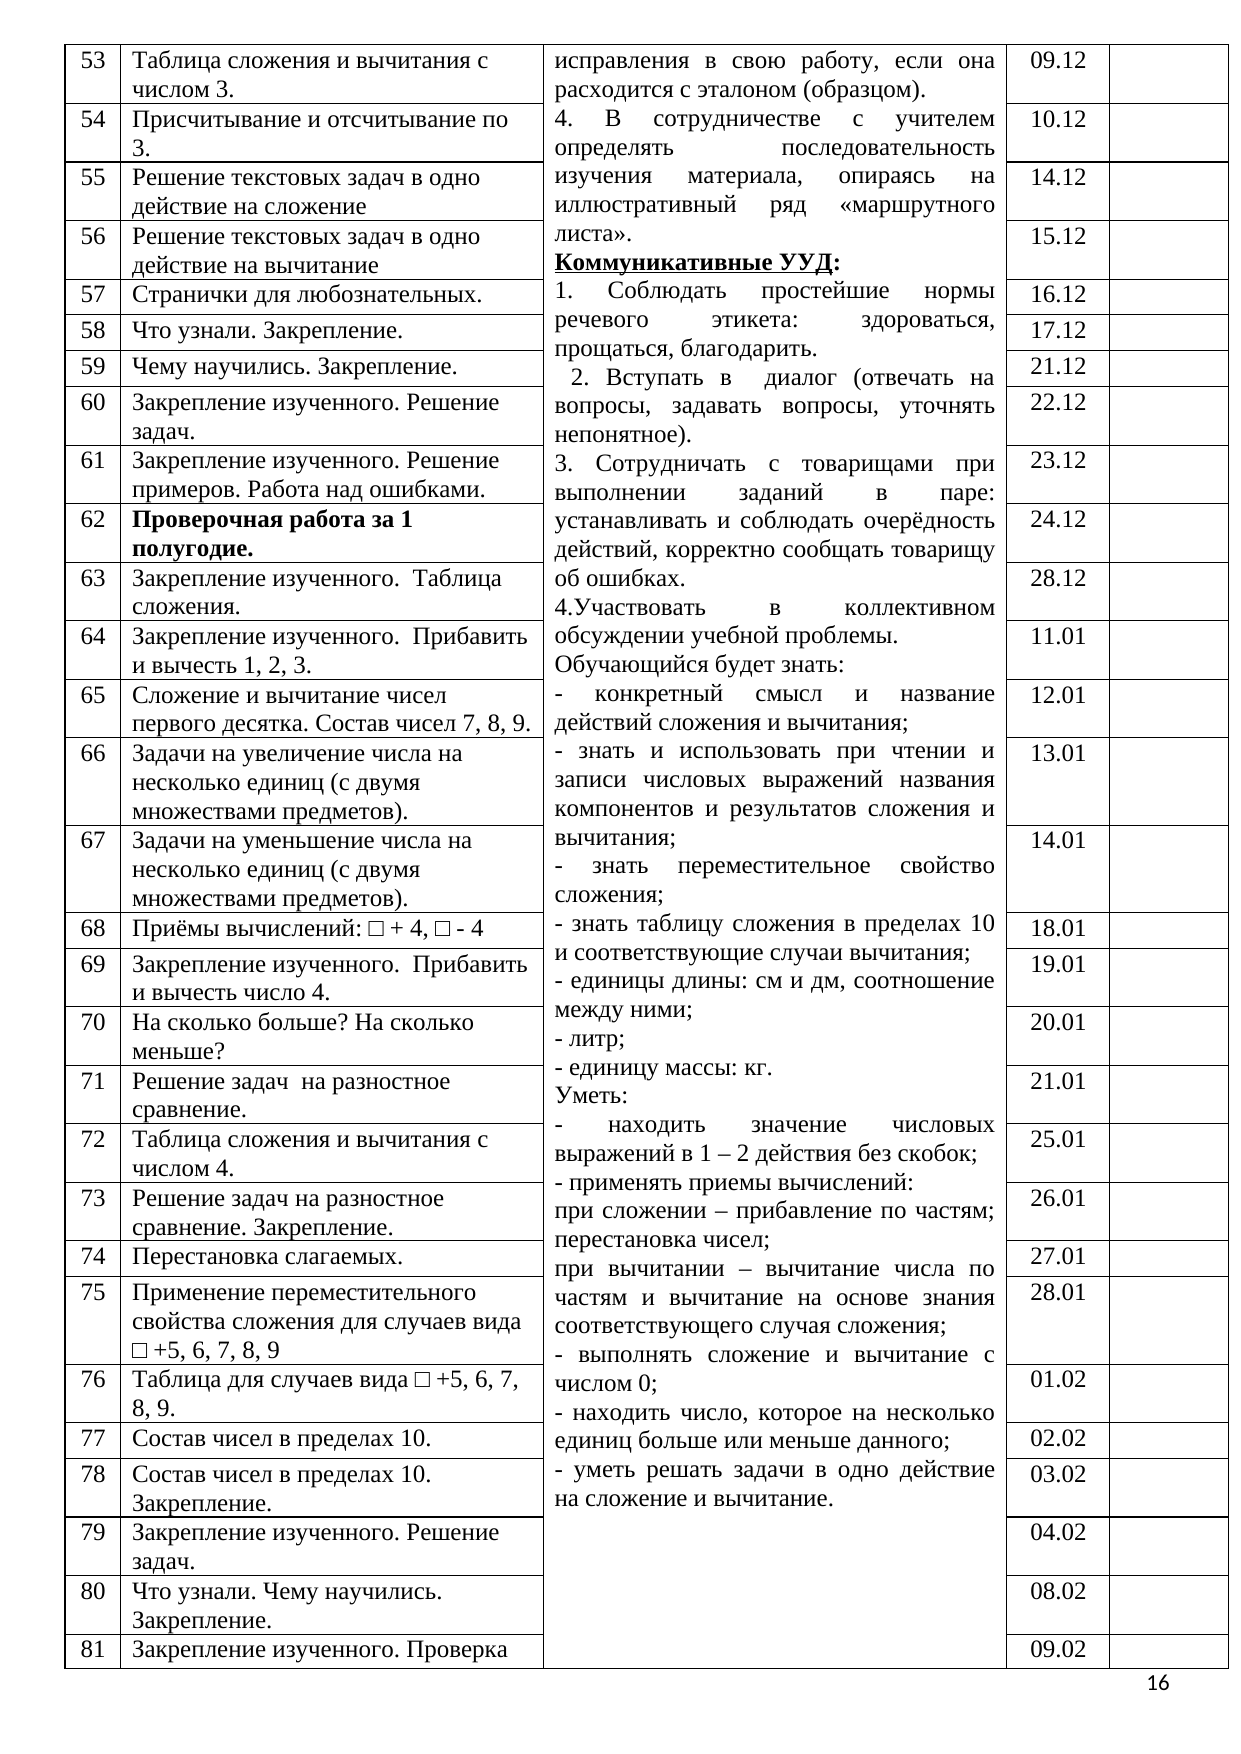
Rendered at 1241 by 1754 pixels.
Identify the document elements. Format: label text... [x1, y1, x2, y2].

table_cell Что узнали. Закрепление. [121, 315, 543, 350]
table_cell 25.01 [1007, 1124, 1109, 1182]
table_cell [1110, 387, 1228, 444]
table_cell 12.01 [1007, 680, 1109, 737]
table_cell Приёмы вычислений: □ + 4, □ - 4 [121, 913, 543, 948]
table_cell [1110, 45, 1228, 103]
table_cell 27.01 [1007, 1241, 1109, 1276]
table_cell Сложение и вычитание чисел первого десятка. Состав чисел 7, 8, 9. [121, 680, 543, 737]
table_cell [1110, 563, 1228, 620]
table_cell Чему научились. Закрепление. [121, 351, 543, 386]
table_cell Закрепление изученного. Прибавить и вычесть 1, 2, 3. [121, 621, 543, 679]
table_cell 17.12 [1007, 315, 1109, 350]
table_cell Закрепление изученного. Решение примеров. Работа над ошибками. [121, 446, 543, 503]
table_cell [1110, 1183, 1228, 1240]
table_cell 15.12 [1007, 221, 1109, 278]
table_cell Решение задач на разностное сравнение. [121, 1066, 543, 1123]
table_cell [1110, 1576, 1228, 1633]
table_cell 13.01 [1007, 738, 1109, 824]
table_cell [1110, 1459, 1228, 1516]
table_cell 19.01 [1007, 949, 1109, 1006]
table_cell 14.12 [1007, 163, 1109, 220]
table_cell Закрепление изученного. Прибавить и вычесть число 4. [121, 949, 543, 1006]
table_cell [1110, 1277, 1228, 1363]
table_cell 65 [66, 680, 120, 737]
table_cell 23.12 [1007, 446, 1109, 503]
table_cell 59 [66, 351, 120, 386]
table_cell 75 [66, 1277, 120, 1363]
table_cell 16.12 [1007, 280, 1109, 314]
table_cell 67 [66, 826, 120, 912]
table_cell 11.01 [1007, 621, 1109, 679]
table_cell [1110, 1518, 1228, 1575]
table_cell [1110, 1007, 1228, 1065]
table_cell 53 [66, 45, 120, 103]
table_cell [1110, 163, 1228, 220]
table_cell 08.02 [1007, 1576, 1109, 1633]
table_cell 28.12 [1007, 563, 1109, 620]
table_cell 20.01 [1007, 1007, 1109, 1065]
table_cell Решение текстовых задач в одно действие на вычитание [121, 221, 543, 278]
table_cell 26.01 [1007, 1183, 1109, 1240]
table_cell 03.02 [1007, 1459, 1109, 1516]
table_cell На сколько больше? На сколько меньше? [121, 1007, 543, 1065]
table_cell 77 [66, 1423, 120, 1458]
table_cell Таблица сложения и вычитания с числом 3. [121, 45, 543, 103]
table_cell 58 [66, 315, 120, 350]
table_cell [1110, 504, 1228, 562]
table_cell 60 [66, 387, 120, 444]
table_cell 55 [66, 163, 120, 220]
table_cell 74 [66, 1241, 120, 1276]
table_cell 14.01 [1007, 826, 1109, 912]
table_cell [1110, 280, 1228, 314]
table_cell 72 [66, 1124, 120, 1182]
table_cell Таблица для случаев вида □ +5, 6, 7, 8, 9. [121, 1365, 543, 1422]
table_cell Закрепление изученного. Таблица сложения. [121, 563, 543, 620]
table_cell 70 [66, 1007, 120, 1065]
table_cell [1110, 1066, 1228, 1123]
table_cell Решение текстовых задач в одно действие на сложение [121, 163, 543, 220]
table_cell Закрепление изученного. Решение задач. [121, 387, 543, 444]
table_cell Состав чисел в пределах 10. [121, 1423, 543, 1458]
table_cell 01.02 [1007, 1365, 1109, 1422]
table_cell 62 [66, 504, 120, 562]
table_cell 61 [66, 446, 120, 503]
table_cell Проверочная работа за 1 полугодие. [121, 504, 543, 562]
table_cell Состав чисел в пределах 10. Закрепление. [121, 1459, 543, 1516]
table_cell 24.12 [1007, 504, 1109, 562]
table_cell Решение задач на разностное сравнение. Закрепление. [121, 1183, 543, 1240]
table_cell 80 [66, 1576, 120, 1633]
table_cell 57 [66, 280, 120, 314]
table_cell [1110, 949, 1228, 1006]
table_cell Закрепление изученного. Решение задач. [121, 1518, 543, 1575]
table_cell Перестановка слагаемых. [121, 1241, 543, 1276]
table_cell 09.02 [1007, 1635, 1109, 1667]
table_cell 68 [66, 913, 120, 948]
table_cell [1110, 738, 1228, 824]
table_cell [1110, 680, 1228, 737]
table_cell 63 [66, 563, 120, 620]
table_cell [1110, 1423, 1228, 1458]
table_cell 09.12 [1007, 45, 1109, 103]
table_cell 21.01 [1007, 1066, 1109, 1123]
table_cell [1110, 913, 1228, 948]
table_cell 79 [66, 1518, 120, 1575]
table_cell 76 [66, 1365, 120, 1422]
table_cell [1110, 104, 1228, 161]
table_cell Присчитывание и отсчитывание по 3. [121, 104, 543, 161]
table_cell 22.12 [1007, 387, 1109, 444]
table_cell 56 [66, 221, 120, 278]
table_cell 18.01 [1007, 913, 1109, 948]
table_cell 54 [66, 104, 120, 161]
table_cell [1110, 1635, 1228, 1667]
table_cell 73 [66, 1183, 120, 1240]
table_cell Странички для любознательных. [121, 280, 543, 314]
table_cell [1110, 1365, 1228, 1422]
table_cell 78 [66, 1459, 120, 1516]
table_cell 28.01 [1007, 1277, 1109, 1363]
table_cell [1110, 351, 1228, 386]
table_cell 04.02 [1007, 1518, 1109, 1575]
table_cell [1110, 315, 1228, 350]
table_cell Таблица сложения и вычитания с числом 4. [121, 1124, 543, 1182]
table_cell [1110, 826, 1228, 912]
table_cell Задачи на уменьшение числа на несколько единиц (с двумя множествами предметов). [121, 826, 543, 912]
table_cell [1110, 1241, 1228, 1276]
table_cell 02.02 [1007, 1423, 1109, 1458]
table_cell [1110, 1124, 1228, 1182]
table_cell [121, 1635, 543, 1667]
table_cell 69 [66, 949, 120, 1006]
table_cell [1110, 446, 1228, 503]
table_cell 66 [66, 738, 120, 824]
table_cell 10.12 [1007, 104, 1109, 161]
table_cell [1110, 621, 1228, 679]
table_cell 71 [66, 1066, 120, 1123]
table_cell 64 [66, 621, 120, 679]
table_cell Задачи на увеличение числа на несколько единиц (с двумя множествами предметов). [121, 738, 543, 824]
table_cell 81 [66, 1635, 120, 1667]
table_cell Что узнали. Чему научились. Закрепление. [121, 1576, 543, 1633]
table_cell 21.12 [1007, 351, 1109, 386]
table_cell Применение переместительного свойства сложения для случаев вида □ +5, 6, 7, 8, 9 [121, 1277, 543, 1363]
table_cell [1110, 221, 1228, 278]
